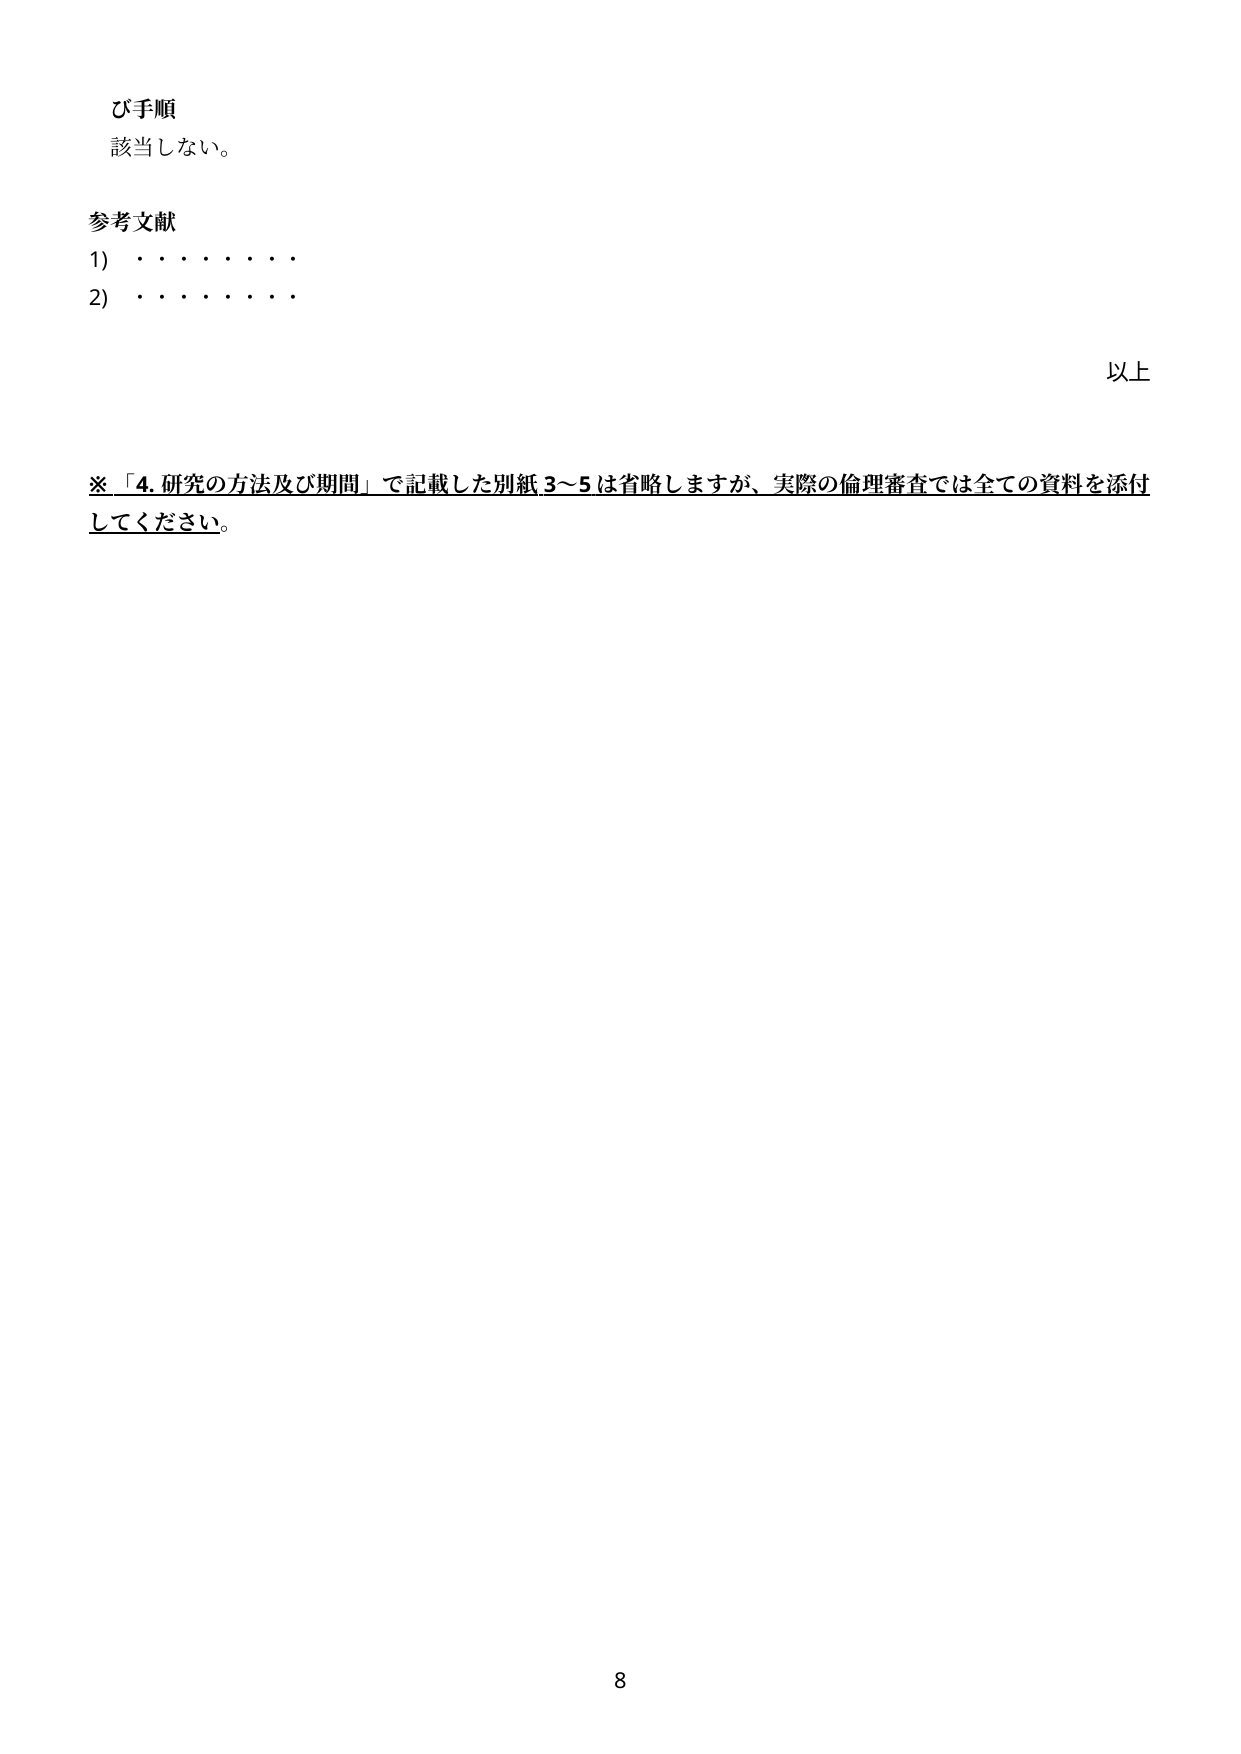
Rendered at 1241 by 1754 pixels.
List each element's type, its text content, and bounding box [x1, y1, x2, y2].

text 以上 [89, 352, 1152, 389]
text ※ 「4. 研究の方法及び期間」で記載した別紙3～5は省略しますが、実際の倫理審査では全ての資料を添付してください。 [89, 464, 1152, 539]
text 該当しない。 [89, 127, 1152, 164]
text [89, 89, 1152, 127]
text 2) ・・・・・・・・ [89, 277, 1152, 314]
text 参考文献 [89, 202, 1152, 239]
text 1) ・・・・・・・・ [89, 239, 1152, 277]
